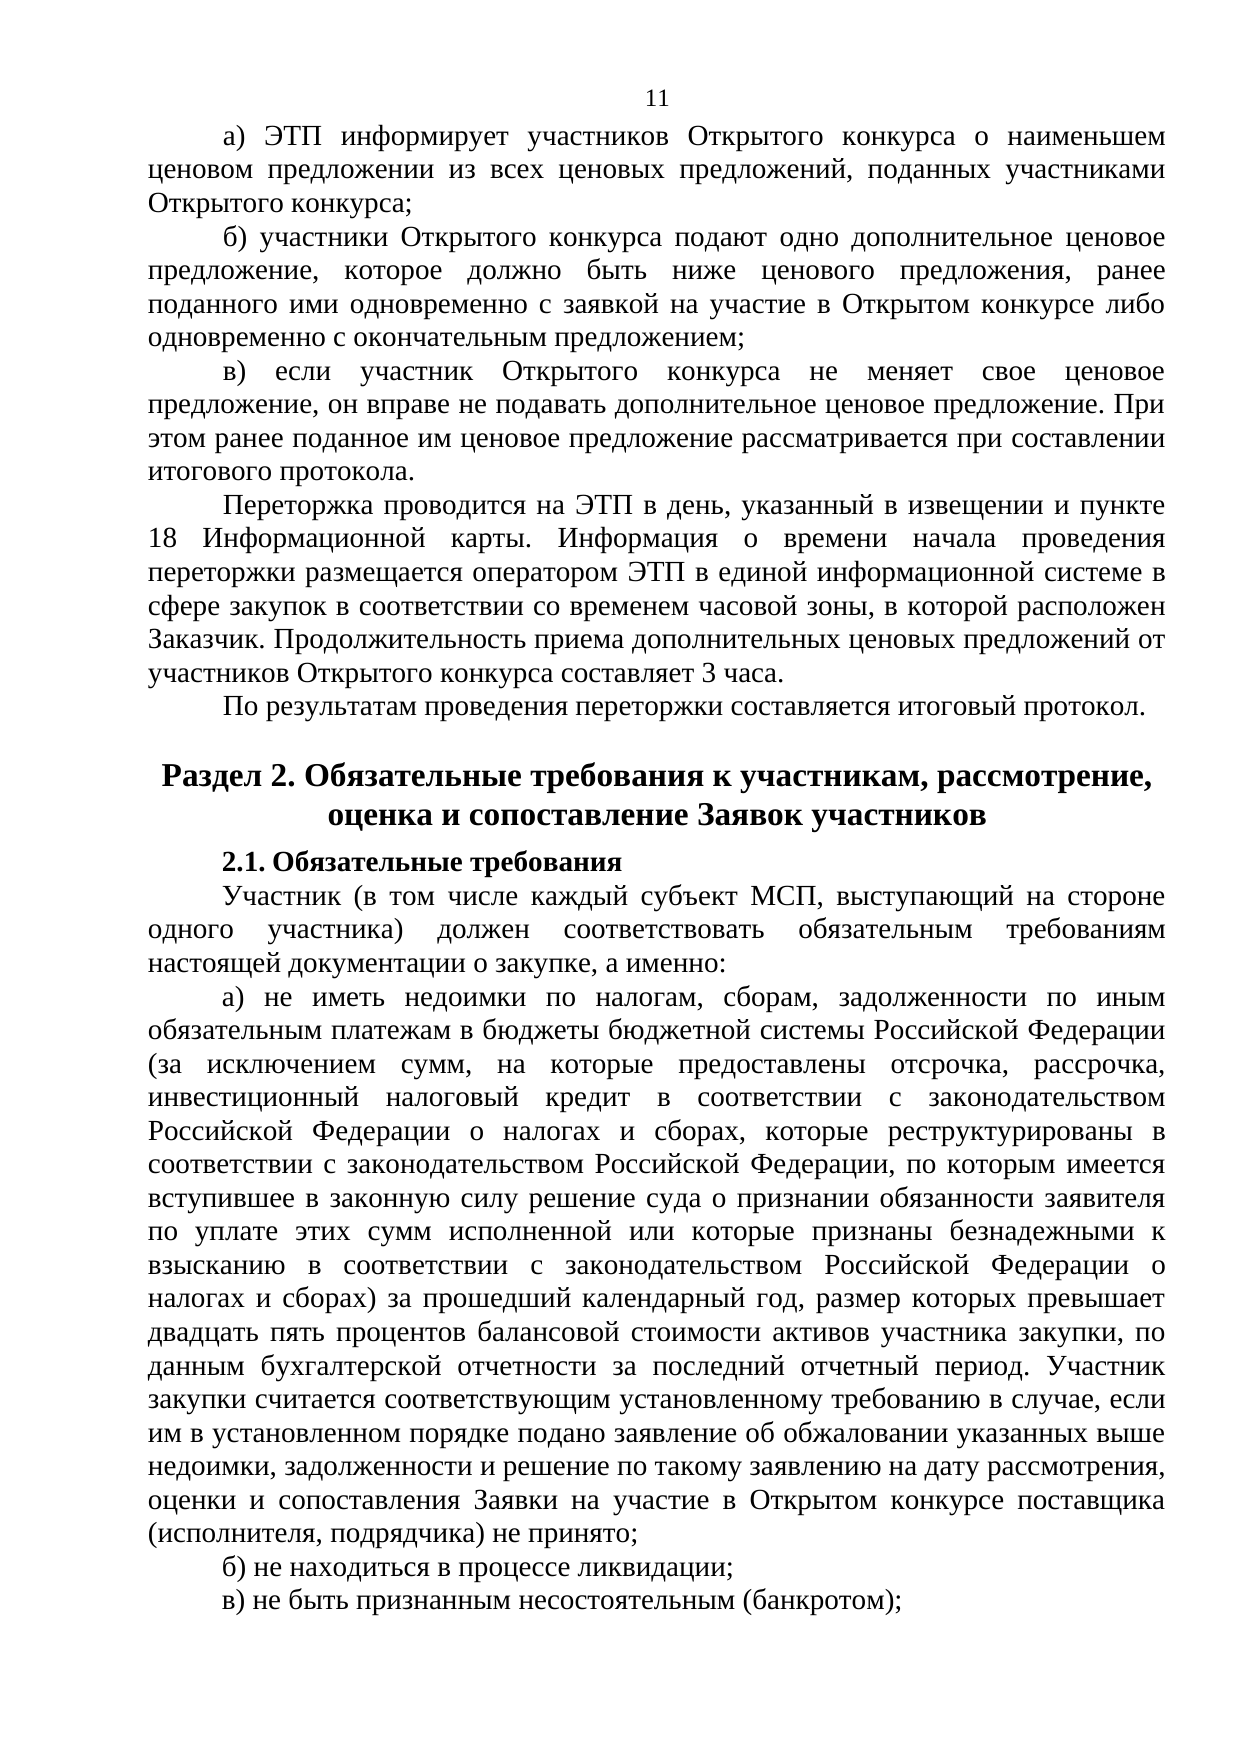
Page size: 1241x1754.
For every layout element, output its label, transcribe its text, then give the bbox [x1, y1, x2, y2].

text По результатам проведения переторжки составляется итоговый протокол. [148, 688, 1166, 722]
text Переторжка проводится на ЭТП в день, указанный в извещении и пункте 18 Информационной карты. Информация о времени начала проведения переторжки размещается оператором ЭТП в единой информационной системе в сфере закупок в соответствии со временем часовой зоны, в которой расположен Заказчик. Продолжительность приема дополнительных ценовых предложений от участников Открытого конкурса составляет 3 часа. [148, 487, 1166, 688]
text а) не иметь недоимки по налогам, сборам, задолженности по иным обязательным платежам в бюджеты бюджетной системы Российской Федерации (за исключением сумм, на которые предоставлены отсрочка, рассрочка, инвестиционный налоговый кредит в соответствии с законодательством Российской Федерации о налогах и сборах, которые реструктурированы в соответствии с законодательством Российской Федерации, по которым имеется вступившее в законную силу решение суда о признании обязанности заявителя по уплате этих сумм исполненной или которые признаны безнадежными к взысканию в соответствии с законодательством Российской Федерации о налогах и сборах) за прошедший календарный год, размер которых превышает двадцать пять процентов балансовой стоимости активов участника закупки, по данным бухгалтерской отчетности за последний отчетный период. Участник закупки считается соответствующим установленному требованию в случае, если им в установленном порядке подано заявление об обжаловании указанных выше недоимки, задолженности и решение по такому заявлению на дату рассмотрения, оценки и сопоставления Заявки на участие в Открытом конкурсе поставщика (исполнителя, подрядчика) не принято; [148, 979, 1166, 1549]
text б) не находиться в процессе ликвидации; [148, 1549, 1166, 1582]
text в) не быть признанным несостоятельным (банкротом); [148, 1582, 1166, 1616]
text Раздел 2. Обязательные требования к участникам, рассмотрение, оценка и сопоставление Заявок участников [148, 755, 1166, 832]
list Обязательные требования [148, 844, 1166, 878]
text а) ЭТП информирует участников Открытого конкурса о наименьшем ценовом предложении из всех ценовых предложений, поданных участниками Открытого конкурса; [148, 118, 1166, 219]
text в) если участник Открытого конкурса не меняет свое ценовое предложение, он вправе не подавать дополнительное ценовое предложение. При этом ранее поданное им ценовое предложение рассматривается при составлении итогового протокола. [148, 353, 1166, 487]
text б) участники Открытого конкурса подают одно дополнительное ценовое предложение, которое должно быть ниже ценового предложения, ранее поданного ими одновременно с заявкой на участие в Открытом конкурсе либо одновременно с окончательным предложением; [148, 219, 1166, 353]
text Участник (в том числе каждый субъект МСП, выступающий на стороне одного участника) должен соответствовать обязательным требованиям настоящей документации о закупке, а именно: [148, 878, 1166, 979]
